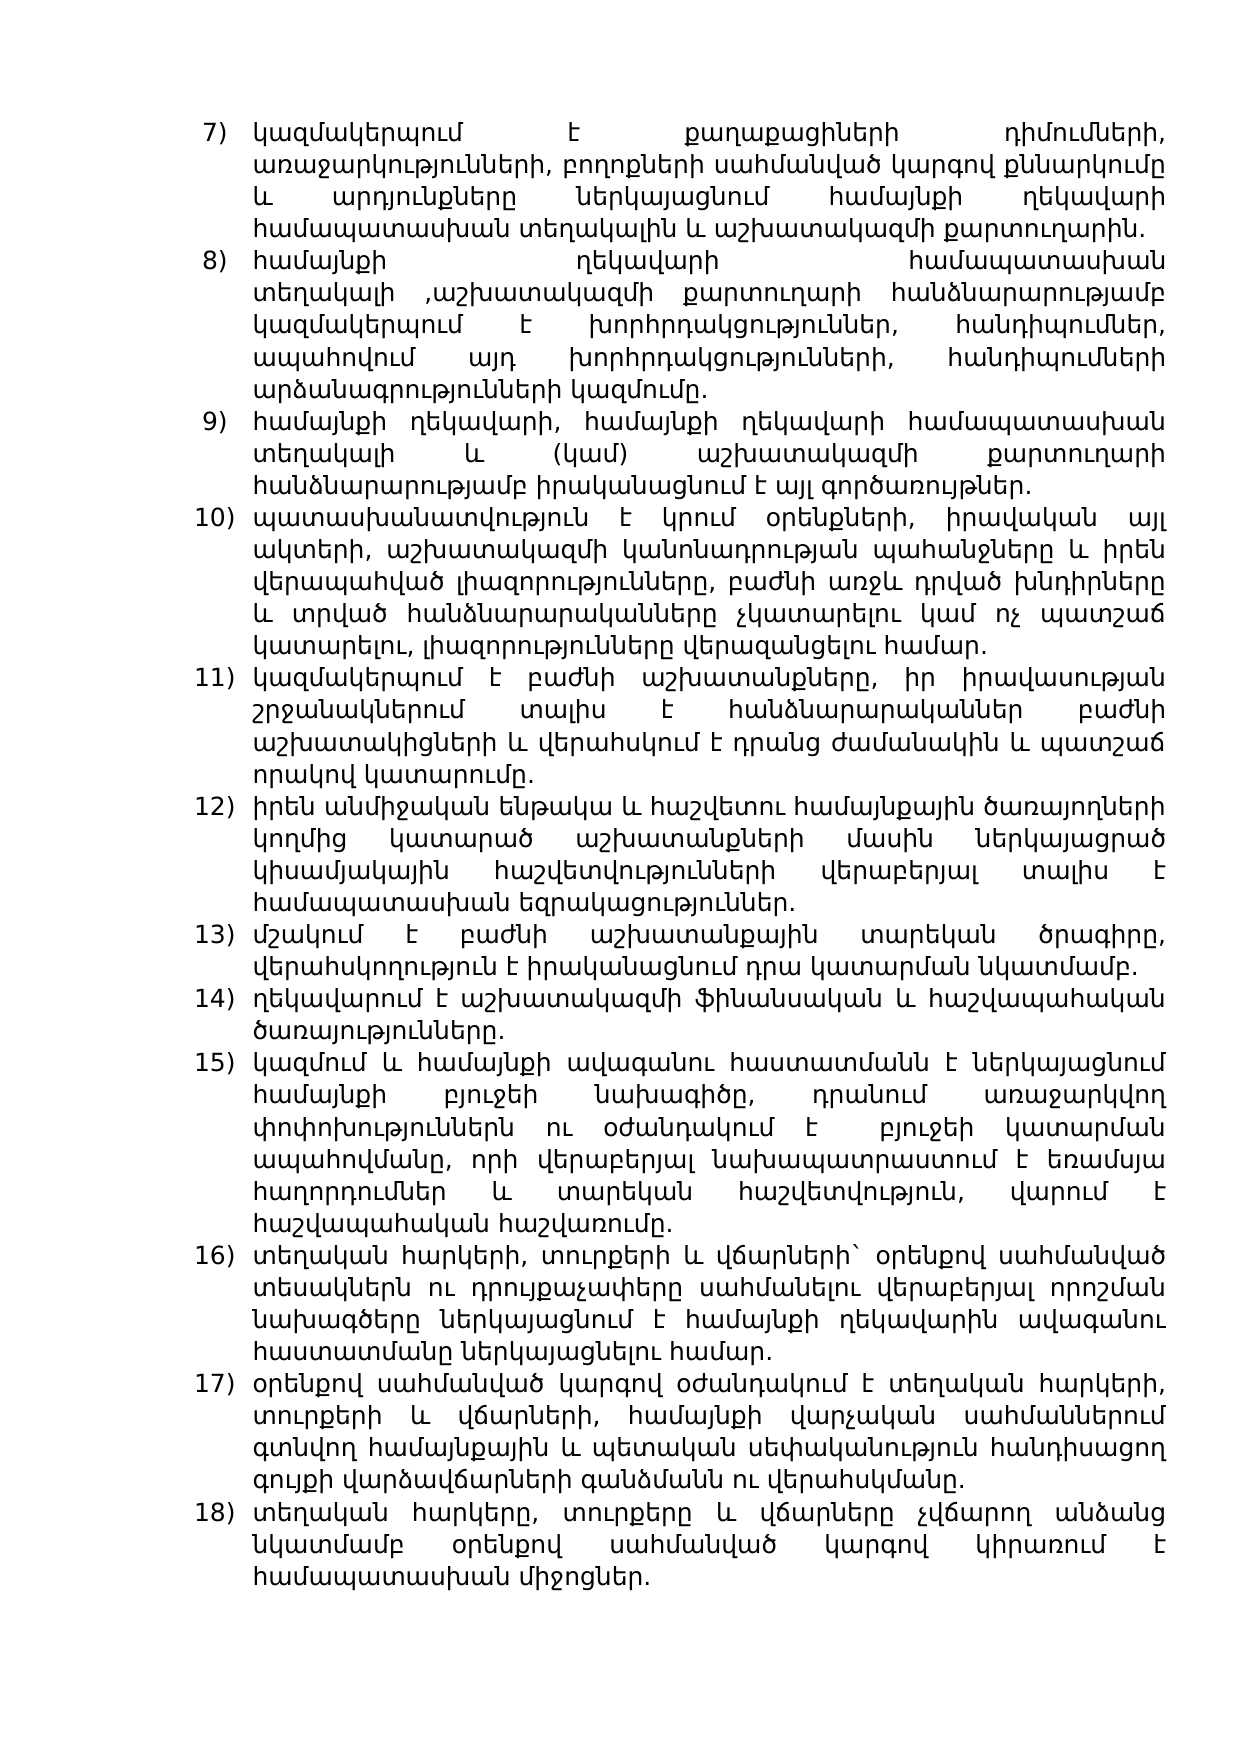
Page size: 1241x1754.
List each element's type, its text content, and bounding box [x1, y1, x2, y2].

list կազմակերպում է քաղաքացիների դիմումների, առաջարկությունների, բողոքների սահմանված կարգով քննարկումը և արդյունքները ներկայացնում համայնքի ղեկավարի համապատասխան տեղակալին և աշխատակազմի քարտուղարին. [215, 118, 1167, 243]
list մշակում է բաժնի աշխատանքային տարեկան ծրագիրը, վերահսկողություն է իրականացնում դրա կատարման նկատմամբ. [215, 920, 1167, 981]
list տեղական հարկերը, տուրքերը և վճարները չվճարող անձանց նկատմամբ օրենքով սահմանված կարգով կիրառում է համապատասխան միջոցներ. [215, 1498, 1167, 1591]
list ղեկավարում է աշխատակազմի ֆինանսական և հաշվապահական ծառայությունները. [215, 984, 1167, 1046]
list իրեն անմիջական ենթակա և հաշվետու համայնքային ծառայողների կողմից կատարած աշխատանքների մասին ներկայացրած կիսամյակային հաշվետվությունների վերաբերյալ տալիս է համապատասխան եզրակացություններ. [215, 792, 1167, 917]
list կազմում և համայնքի ավագանու հաստատմանն է ներկայացնում համայնքի բյուջեի նախագիծը, դրանում առաջարկվող փոփոխություններն ու օժանդակում է բյուջեի կատարման ապահովմանը, որի վերաբերյալ նախապատրաստում է եռամսյա հաղորդումներ և տարեկան հաշվետվություն, վարում է հաշվապահական հաշվառումը. [215, 1048, 1167, 1238]
list կազմակերպում է բաժնի աշխատանքները, իր իրավասության շրջանակներում տալիս է հանձնարարականներ բաժնի աշխատակիցների և վերահսկում է դրանց ժամանակին և պատշաճ որակով կատարումը. [215, 663, 1167, 789]
list տեղական հարկերի, տուրքերի և վճարների` օրենքով սահմանված տեսակներն ու դրույքաչափերը սահմանելու վերաբերյալ որոշման նախագծերը ներկայացնում է համայնքի ղեկավարին ավագանու հաստատմանը ներկայացնելու համար. [215, 1241, 1167, 1366]
list պատասխանատվություն է կրում օրենքների, իրավական այլ ակտերի, աշխատակազմի կանոնադրության պահանջները և իրեն վերապահված լիազորությունները, բաժնի առջև դրված խնդիրները և տրված հանձնարարականները չկատարելու կամ ոչ պատշաճ կատարելու, լիազորությունները վերազանցելու համար. [215, 503, 1167, 661]
list օրենքով սահմանված կարգով օժանդակում է տեղական հարկերի, տուրքերի և վճարների, համայնքի վարչական սահմաններում գտնվող համայնքային և պետական սեփականություն հանդիսացող գույքի վարձավճարների գանձմանն ու վերահսկմանը. [215, 1369, 1167, 1495]
list համայնքի ղեկավարի համապատասխան տեղակալի ,աշխատակազմի քարտուղարի հանձնարարությամբ կազմակերպում է խորհրդակցություններ, հանդիպումներ, ապահովում այդ խորհրդակցությունների, հանդիպումների արձանագրությունների կազմումը. [215, 246, 1167, 404]
list համայնքի ղեկավարի, համայնքի ղեկավարի համապատասխան տեղակալի և (կամ) աշխատակազմի քարտուղարի հանձնարարությամբ իրականացնում է այլ գործառույթներ. [215, 407, 1167, 500]
